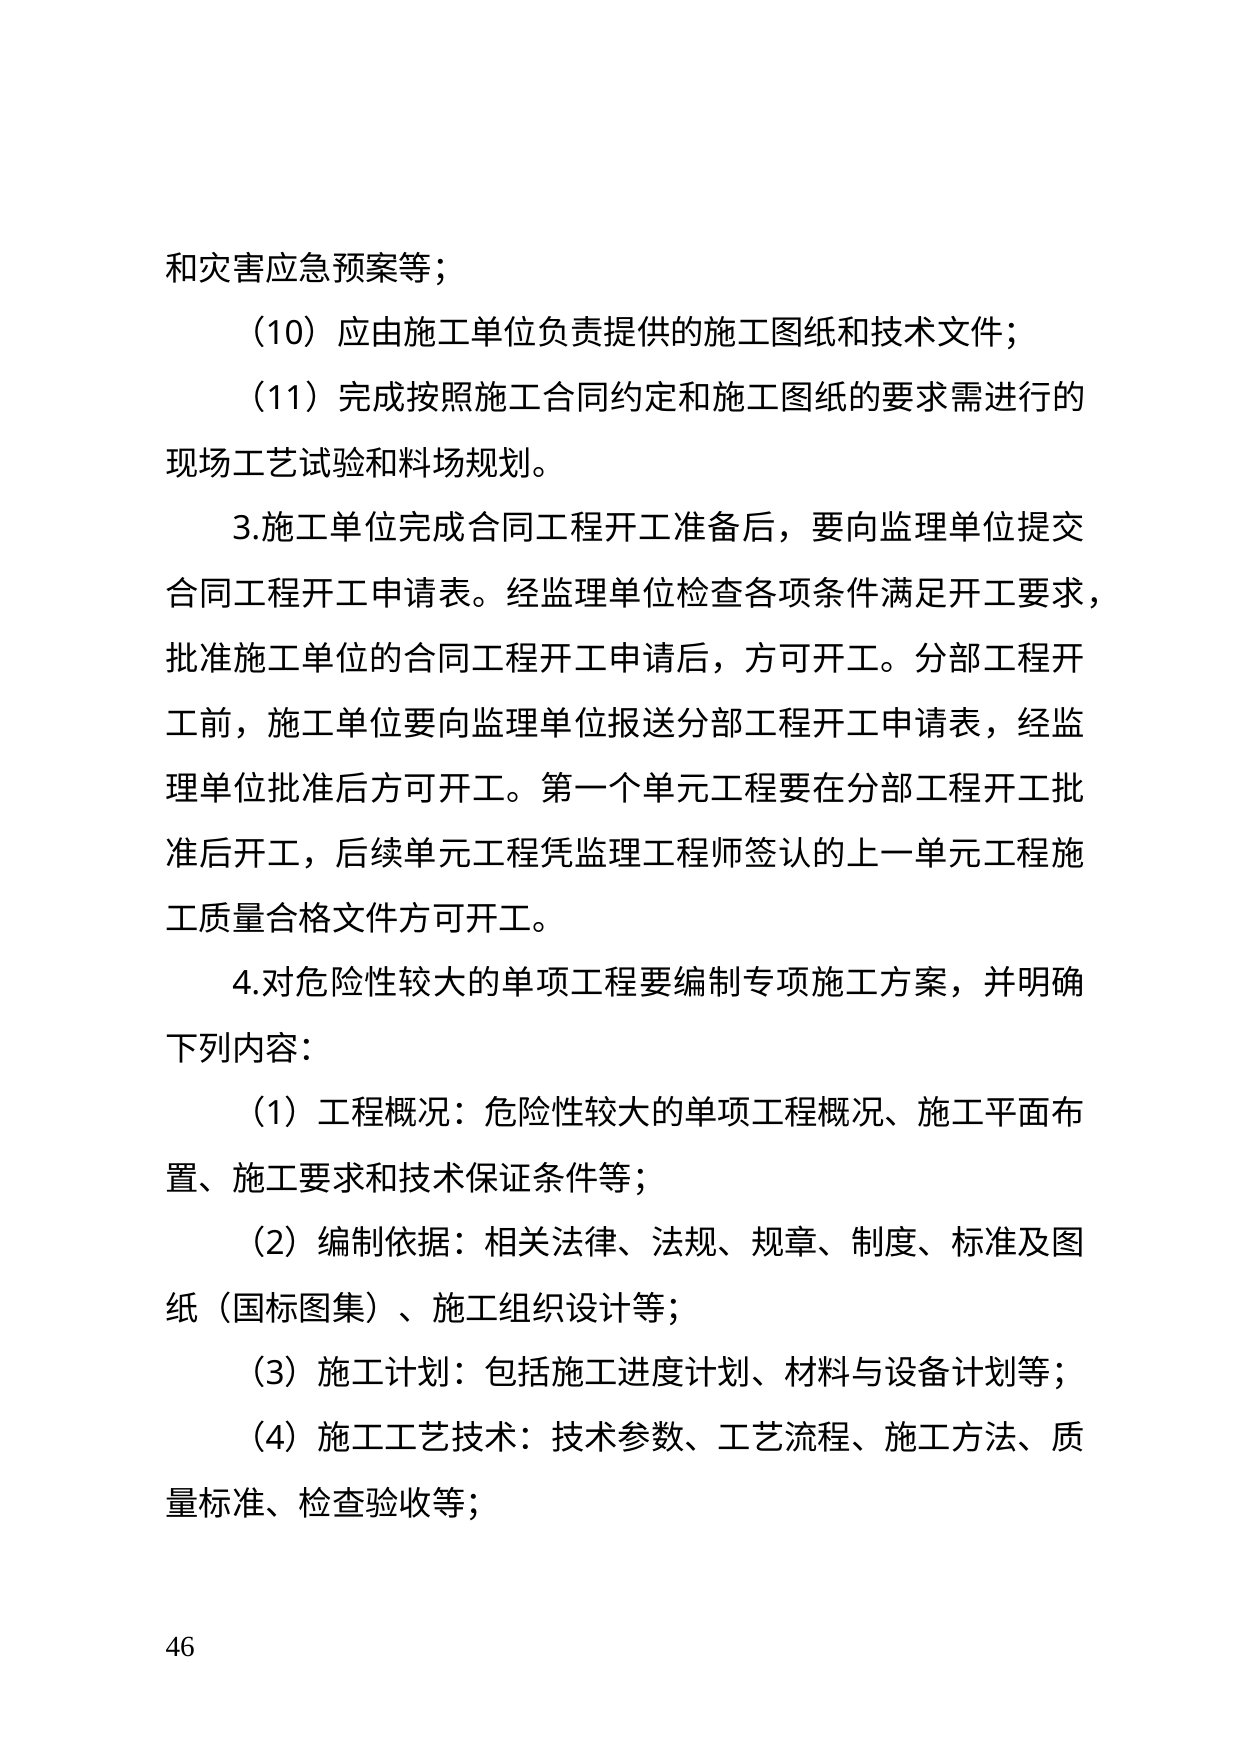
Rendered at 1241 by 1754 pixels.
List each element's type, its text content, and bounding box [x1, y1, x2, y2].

text （10）应由施工单位负责提供的施工图纸和技术文件； [165, 298, 1087, 363]
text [165, 233, 1087, 298]
text （3）施工计划：包括施工进度计划、材料与设备计划等； [165, 1338, 1087, 1403]
text （11）完成按照施工合同约定和施工图纸的要求需进行的现场工艺试验和料场规划。 [165, 363, 1087, 493]
text 4.对危险性较大的单项工程要编制专项施工方案，并明确下列内容： [165, 948, 1087, 1078]
text （4）施工工艺技术：技术参数、工艺流程、施工方法、质量标准、检查验收等； [165, 1403, 1087, 1533]
text 3.施工单位完成合同工程开工准备后，要向监理单位提交合同工程开工申请表。经监理单位检查各项条件满足开工要求，批准施工单位的合同工程开工申请后，方可开工。分部工程开工前，施工单位要向监理单位报送分部工程开工申请表，经监理单位批准后方可开工。第一个单元工程要在分部工程开工批准后开工，后续单元工程凭监理工程师签认的上一单元工程施工质量合格文件方可开工。 [165, 493, 1087, 948]
text （2）编制依据：相关法律、法规、规章、制度、标准及图纸（国标图集）、施工组织设计等； [165, 1208, 1087, 1338]
text （1）工程概况：危险性较大的单项工程概况、施工平面布置、施工要求和技术保证条件等； [165, 1078, 1087, 1208]
